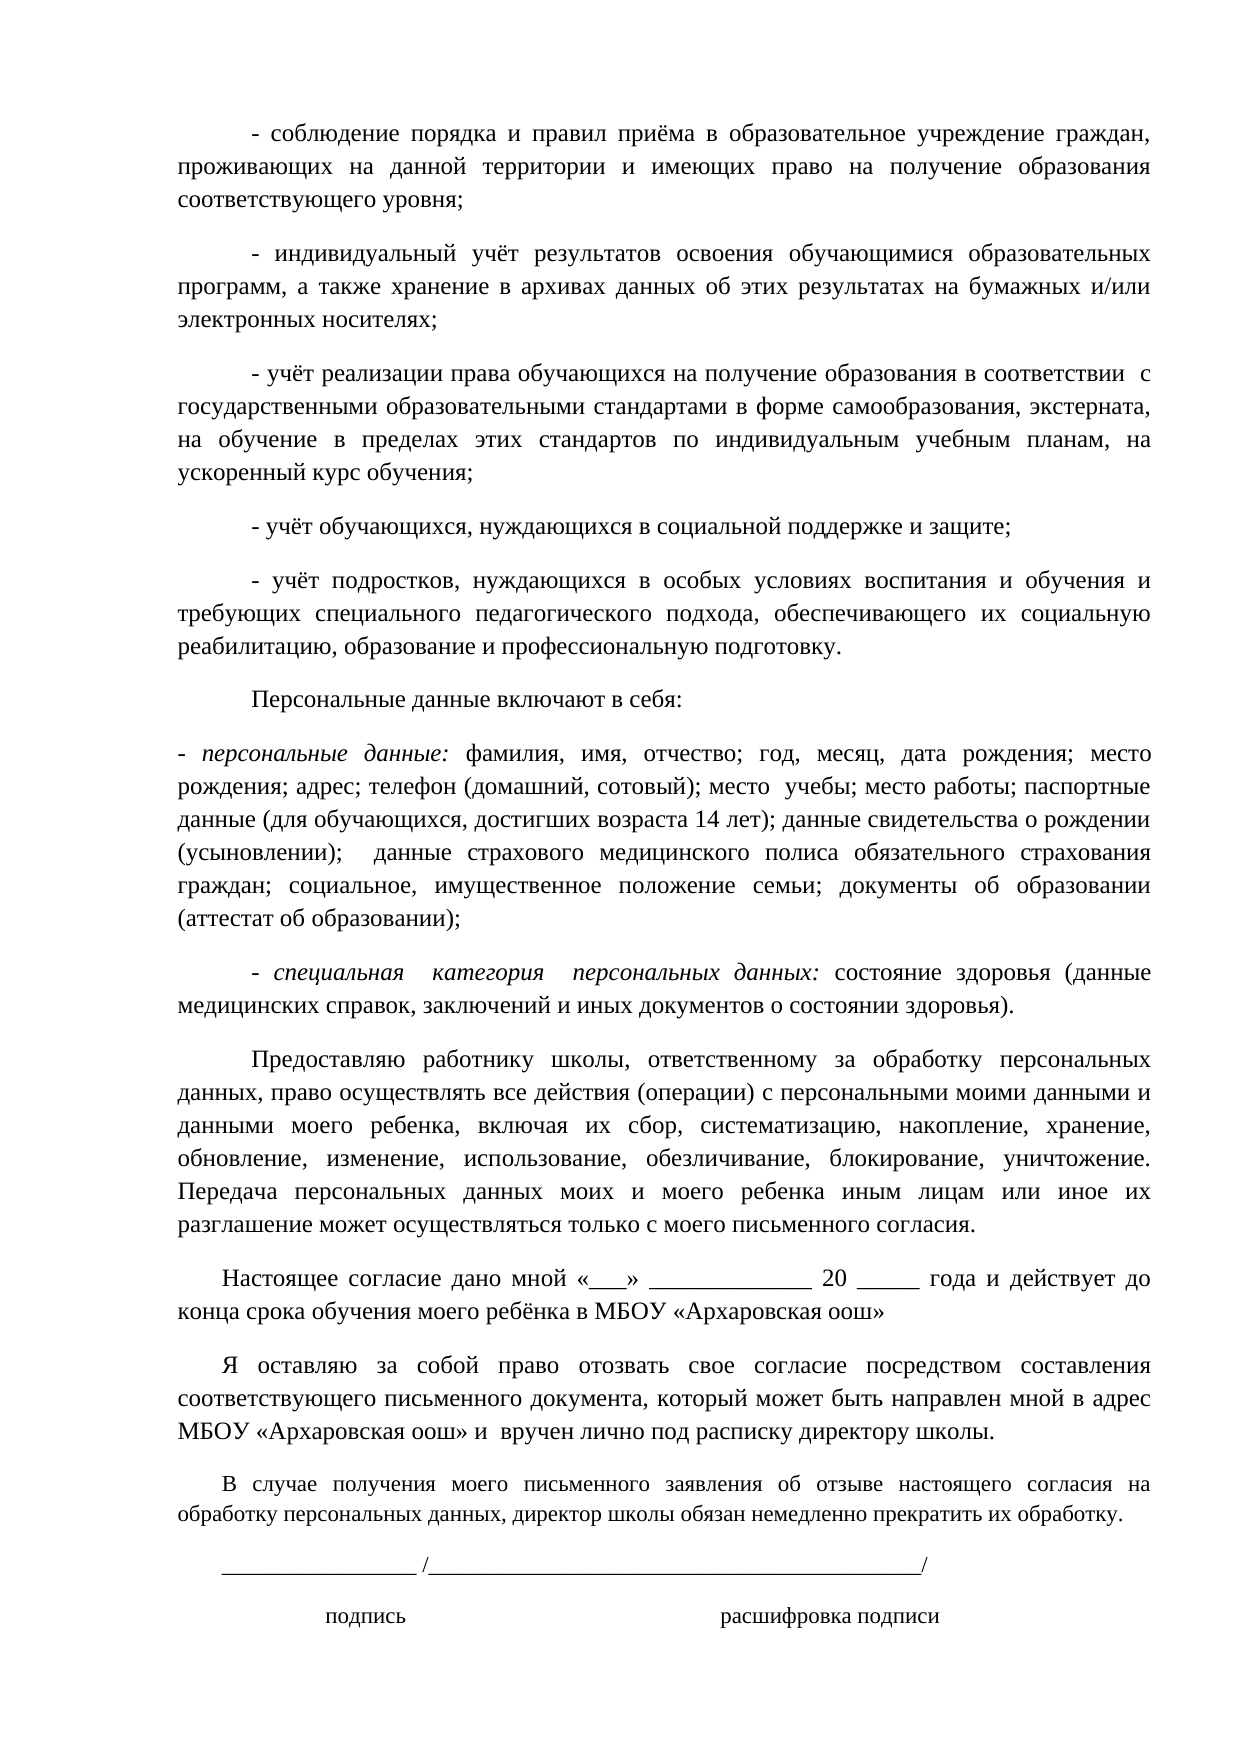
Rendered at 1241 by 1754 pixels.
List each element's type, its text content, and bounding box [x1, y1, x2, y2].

text _________________ /___________________________________________/ [177, 1551, 1152, 1578]
text Настоящее согласие дано мной «___» _____________ 20 _____ года и действует до конца срока обучения моего ребёнка в МБОУ «Архаровская оош» [177, 1263, 1152, 1325]
text - учёт подростков, нуждающихся в особых условиях воспитания и обучения и требующих специального педагогического подхода, обеспечивающего их социальную реабилитацию, образование и профессиональную подготовку. [177, 565, 1152, 659]
text Предоставляю работнику школы, ответственному за обработку персональных данных, право осуществлять все действия (операции) с персональными моими данными и данными моего ребенка, включая их сбор, систематизацию, накопление, хранение, обновление, изменение, использование, обезличивание, блокирование, уничтожение. Передача персональных данных моих и моего ребенка иным лицам или иное их разглашение может осуществляться только с моего письменного согласия. [177, 1044, 1152, 1238]
text подпись расшифровка подписи [177, 1602, 1152, 1629]
text - соблюдение порядка и правил приёма в образовательное учреждение граждан, проживающих на данной территории и имеющих право на получение образования соответствующего уровня; [177, 118, 1152, 213]
text Я оставляю за собой право отозвать свое согласие посредством составления соответствующего письменного документа, который может быть направлен мной в адрес МБОУ «Архаровская оош» и вручен лично под расписку директору школы. [177, 1350, 1152, 1445]
text - учёт реализации права обучающихся на получение образования в соответствии с государственными образовательными стандартами в форме самообразования, экстерната, на обучение в пределах этих стандартов по индивидуальным учебным планам, на ускоренный курс обучения; [177, 358, 1152, 486]
text Персональные данные включают в себя: [177, 684, 1152, 713]
text - персональные данные: фамилия, имя, отчество; год, месяц, дата рождения; место рождения; адрес; телефон (домашний, сотовый); место учебы; место работы; паспортные данные (для обучающихся, достигших возраста 14 лет); данные свидетельства о рождении (усыновлении); данные страхового медицинского полиса обязательного страхования граждан; социальное, имущественное положение семьи; документы об образовании (аттестат об образовании); [177, 738, 1152, 932]
text - индивидуальный учёт результатов освоения обучающимися образовательных программ, а также хранение в архивах данных об этих результатах на бумажных и/или электронных носителях; [177, 238, 1152, 333]
text - учёт обучающихся, нуждающихся в социальной поддержке и защите; [177, 511, 1152, 539]
text - специальная категория персональных данных: состояние здоровья (данные медицинских справок, заключений и иных документов о состоянии здоровья). [177, 957, 1152, 1019]
text В случае получения моего письменного заявления об отзыве настоящего согласия на обработку персональных данных, директор школы обязан немедленно прекратить их обработку. [177, 1470, 1152, 1527]
